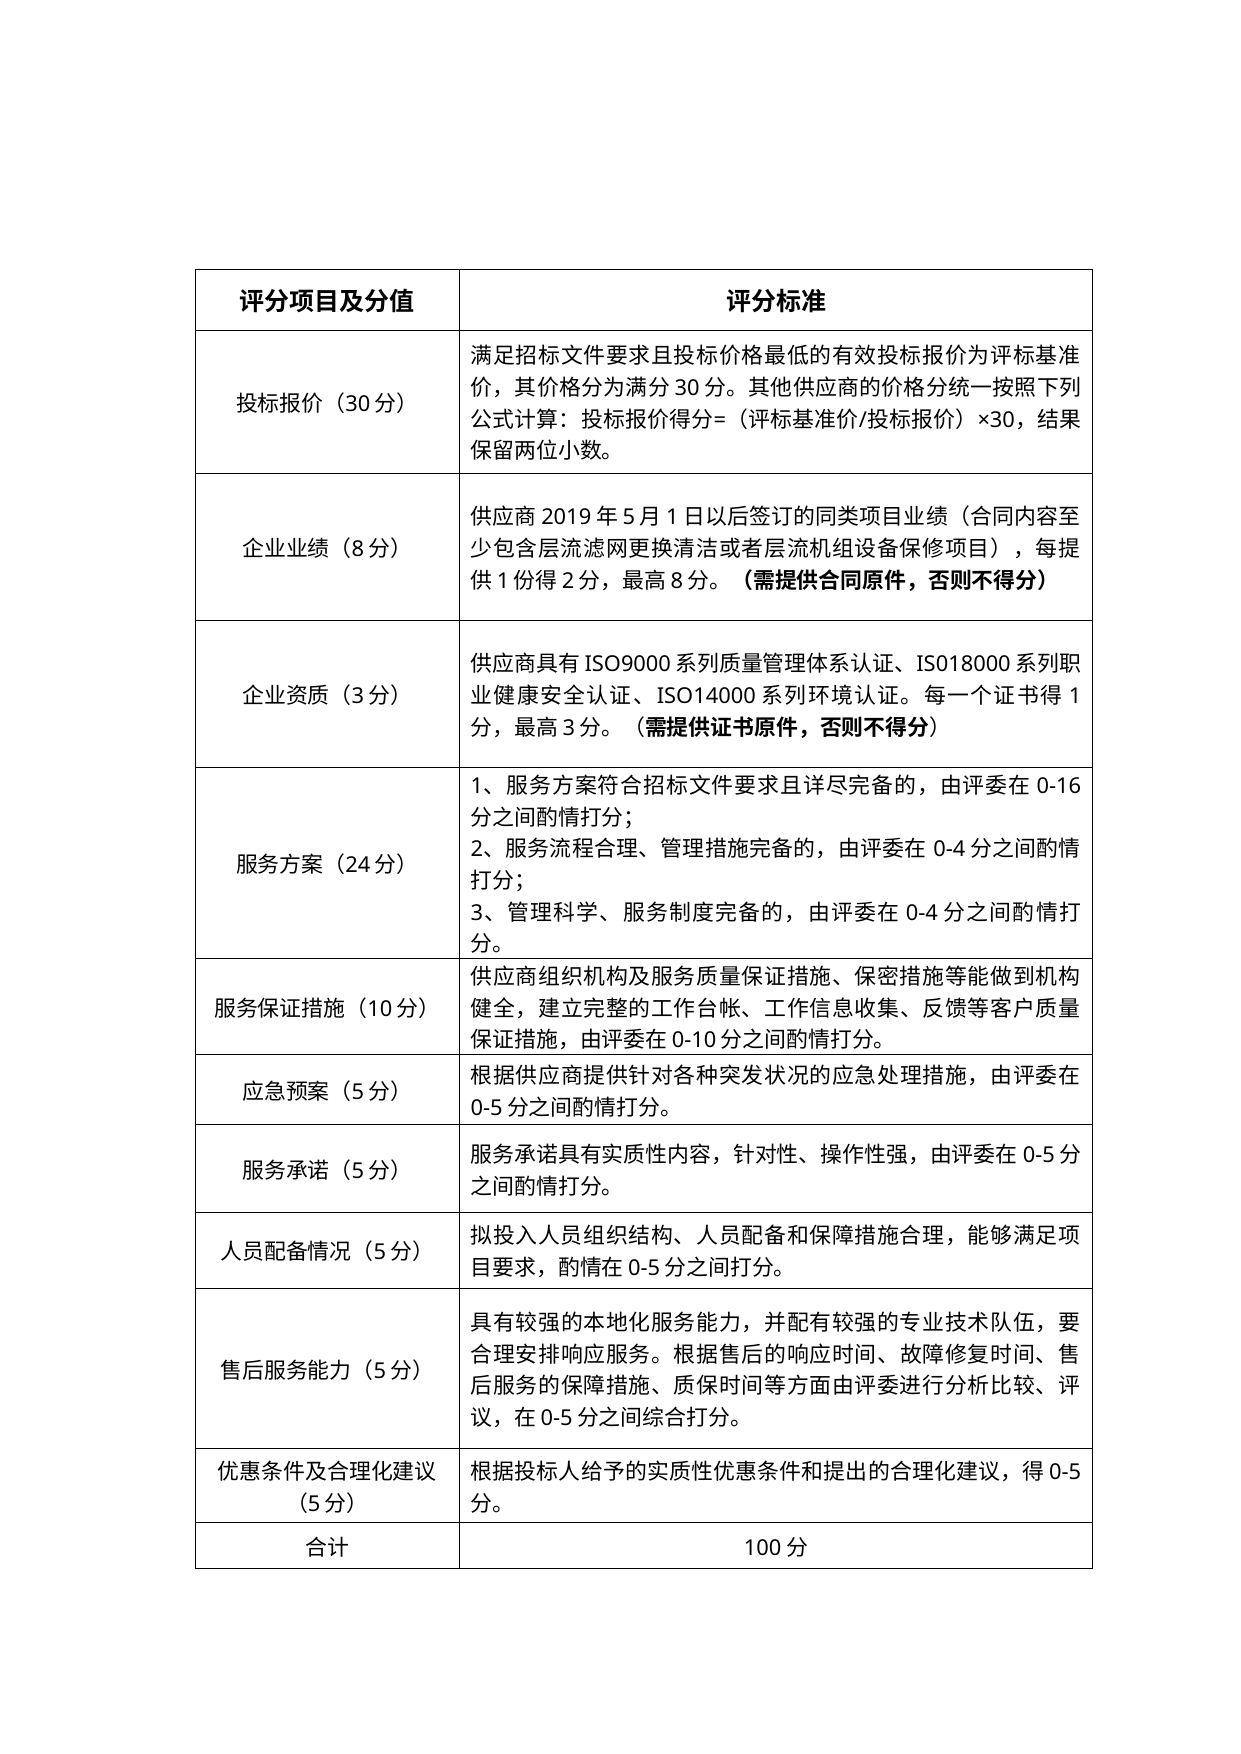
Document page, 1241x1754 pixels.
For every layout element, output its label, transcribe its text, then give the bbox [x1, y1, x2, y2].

table_cell 具有较强的本地化服务能力，并配有较强的专业技术队伍，要合理安排响应服务。根据售后的响应时间、故障修复时间、售后服务的保障措施、质保时间等方面由评委进行分析比较、评议，在0-5分之间综合打分。 [460, 1289, 1092, 1448]
table_cell 供应商具有ISO9000系列质量管理体系认证、IS018000系列职业健康安全认证、ISO14000系列环境认证。每一个证书得1分，最高3分。（需提供证书原件，否则不得分） [460, 621, 1092, 767]
table_cell 企业资质（3分） [196, 621, 459, 767]
table_cell 人员配备情况（5分） [196, 1213, 459, 1288]
table_cell 应急预案（5分） [196, 1055, 459, 1124]
table_header 评分项目及分值 [196, 270, 459, 329]
table_cell 根据供应商提供针对各种突发状况的应急处理措施，由评委在0-5分之间酌情打分。 [460, 1055, 1092, 1124]
table_cell 1、服务方案符合招标文件要求且详尽完备的，由评委在0-16分之间酌情打分； 2、服务流程合理、管理措施完备的，由评委在0-4分之间酌情打分； 3、管理科学、服务制度完备的，由评委在0-4分之间酌情打分。 [460, 768, 1092, 958]
table_cell 合计 [196, 1523, 459, 1568]
table_cell 供应商组织机构及服务质量保证措施、保密措施等能做到机构健全，建立完整的工作台帐、工作信息收集、反馈等客户质量保证措施，由评委在0-10分之间酌情打分。 [460, 959, 1092, 1054]
table_cell 满足招标文件要求且投标价格最低的有效投标报价为评标基准价，其价格分为满分30分。其他供应商的价格分统一按照下列公式计算：投标报价得分=（评标基准价/投标报价）×30，结果保留两位小数。 [460, 331, 1092, 473]
table_cell 企业业绩（8分） [196, 474, 459, 620]
table_cell 服务方案（24分） [196, 768, 459, 958]
table_header 评分标准 [460, 270, 1092, 329]
table_cell 根据投标人给予的实质性优惠条件和提出的合理化建议，得0-5分。 [460, 1449, 1092, 1522]
table_cell 服务保证措施（10分） [196, 959, 459, 1054]
table_cell 拟投入人员组织结构、人员配备和保障措施合理，能够满足项目要求，酌情在0-5分之间打分。 [460, 1213, 1092, 1288]
table_cell 供应商2019年5月1日以后签订的同类项目业绩（合同内容至少包含层流滤网更换清洁或者层流机组设备保修项目），每提供1份得2分，最高8分。（需提供合同原件，否则不得分） [460, 474, 1092, 620]
table_cell 100分 [460, 1523, 1092, 1568]
table_cell 优惠条件及合理化建议（5分） [196, 1449, 459, 1522]
table_cell 服务承诺（5分） [196, 1125, 459, 1212]
table_cell 售后服务能力（5分） [196, 1289, 459, 1448]
table_cell 投标报价（30分） [196, 331, 459, 473]
table_cell 服务承诺具有实质性内容，针对性、操作性强，由评委在0-5分之间酌情打分。 [460, 1125, 1092, 1212]
